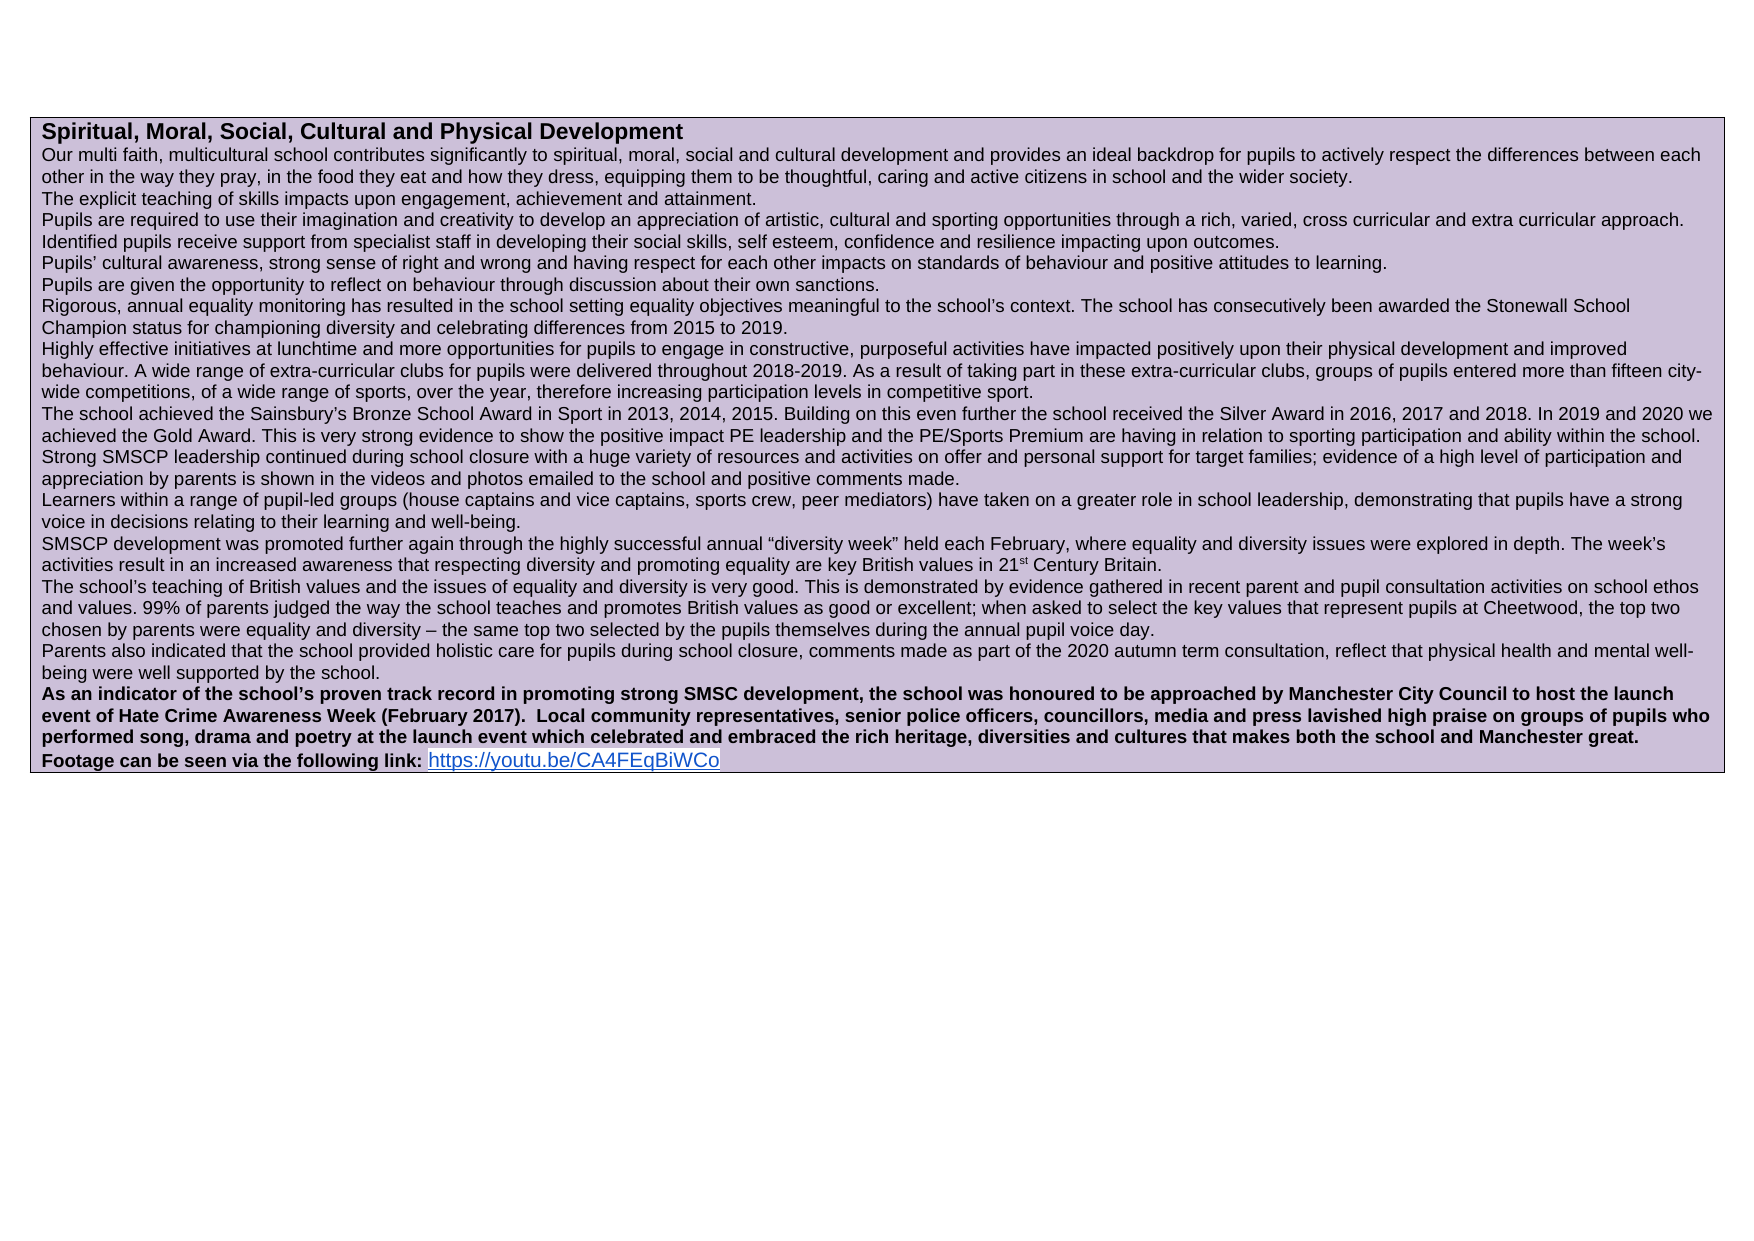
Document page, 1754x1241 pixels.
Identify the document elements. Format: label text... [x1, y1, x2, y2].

table_header Spiritual, Moral, Social, Cultural and Physical Development Our multi faith, multicultural school contributes significantly to spiritual, moral, social and cultural development and provides an ideal backdrop for pupils to actively respect the differences between each other in the way they pray, in the food they eat and how they dress, equipping them to be thoughtful, caring and active citizens in school and the wider society. The explicit teaching of skills impacts upon engagement, achievement and attainment. Pupils are required to use their imagination and creativity to develop an appreciation of artistic, cultural and sporting opportunities through a rich, varied, cross curricular and extra curricular approach. Identified pupils receive support from specialist staff in developing their social skills, self esteem, confidence and resilience impacting upon outcomes. Pupils’ cultural awareness, strong sense of right and wrong and having respect for each other impacts on standards of behaviour and positive attitudes to learning. Pupils are given the opportunity to reflect on behaviour through discussion about their own sanctions. Rigorous, annual equality monitoring has resulted in the school setting equality objectives meaningful to the school’s context. The school has consecutively been awarded the Stonewall School Champion status for championing diversity and celebrating differences from 2015 to 2019. Highly effective initiatives at lunchtime and more opportunities for pupils to engage in constructive, purposeful activities have impacted positively upon their physical development and improved behaviour. A wide range of extra-curricular clubs for pupils were delivered throughout 2018-2019. As a result of taking part in these extra-curricular clubs, groups of pupils entered more than fifteen city-wide competitions, of a wide range of sports, over the year, therefore increasing participation levels in competitive sport. The school achieved the Sainsbury’s Bronze School Award in Sport in 2013, 2014, 2015. Building on this even further the school received the Silver Award in 2016, 2017 and 2018. In 2019 and 2020 we achieved the Gold Award. This is very strong evidence to show the positive impact PE leadership and the PE/Sports Premium are having in relation to sporting participation and ability within the school. Strong SMSCP leadership continued during school closure with a huge variety of resources and activities on offer and personal support for target families; evidence of a high level of participation and appreciation by parents is shown in the videos and photos emailed to the school and positive comments made. Learners within a range of pupil-led groups (house captains and vice captains, sports crew, peer mediators) have taken on a greater role in school leadership, demonstrating that pupils have a strong voice in decisions relating to their learning and well-being. SMSCP development was promoted further again through the highly successful annual “diversity week” held each February, where equality and diversity issues were explored in depth. The week’s activities result in an increased awareness that respecting diversity and promoting equality are key British values in 21st Century Britain. The school’s teaching of British values and the issues of equality and diversity is very good. This is demonstrated by evidence gathered in recent parent and pupil consultation activities on school ethos and values. 99% of parents judged the way the school teaches and promotes British values as good or excellent; when asked to select the key values that represent pupils at Cheetwood, the top two chosen by parents were equality and diversity – the same top two selected by the pupils themselves during the annual pupil voice day. Parents also indicated that the school provided holistic care for pupils during school closure, comments made as part of the 2020 autumn term consultation, reflect that physical health and mental well-being were well supported by the school. As an indicator of the school’s proven track record in promoting strong SMSC development, the school was honoured to be approached by Manchester City Council to host the launch event of Hate Crime Awareness Week (February 2017). Local community representatives, senior police officers, councillors, media and press lavished high praise on groups of pupils who performed song, drama and poetry at the launch event which celebrated and embraced the rich heritage, diversities and cultures that makes both the school and Manchester great. Footage can be seen via the following link: https://youtu.be/CA4FEqBiWCo [31, 118, 1724, 772]
